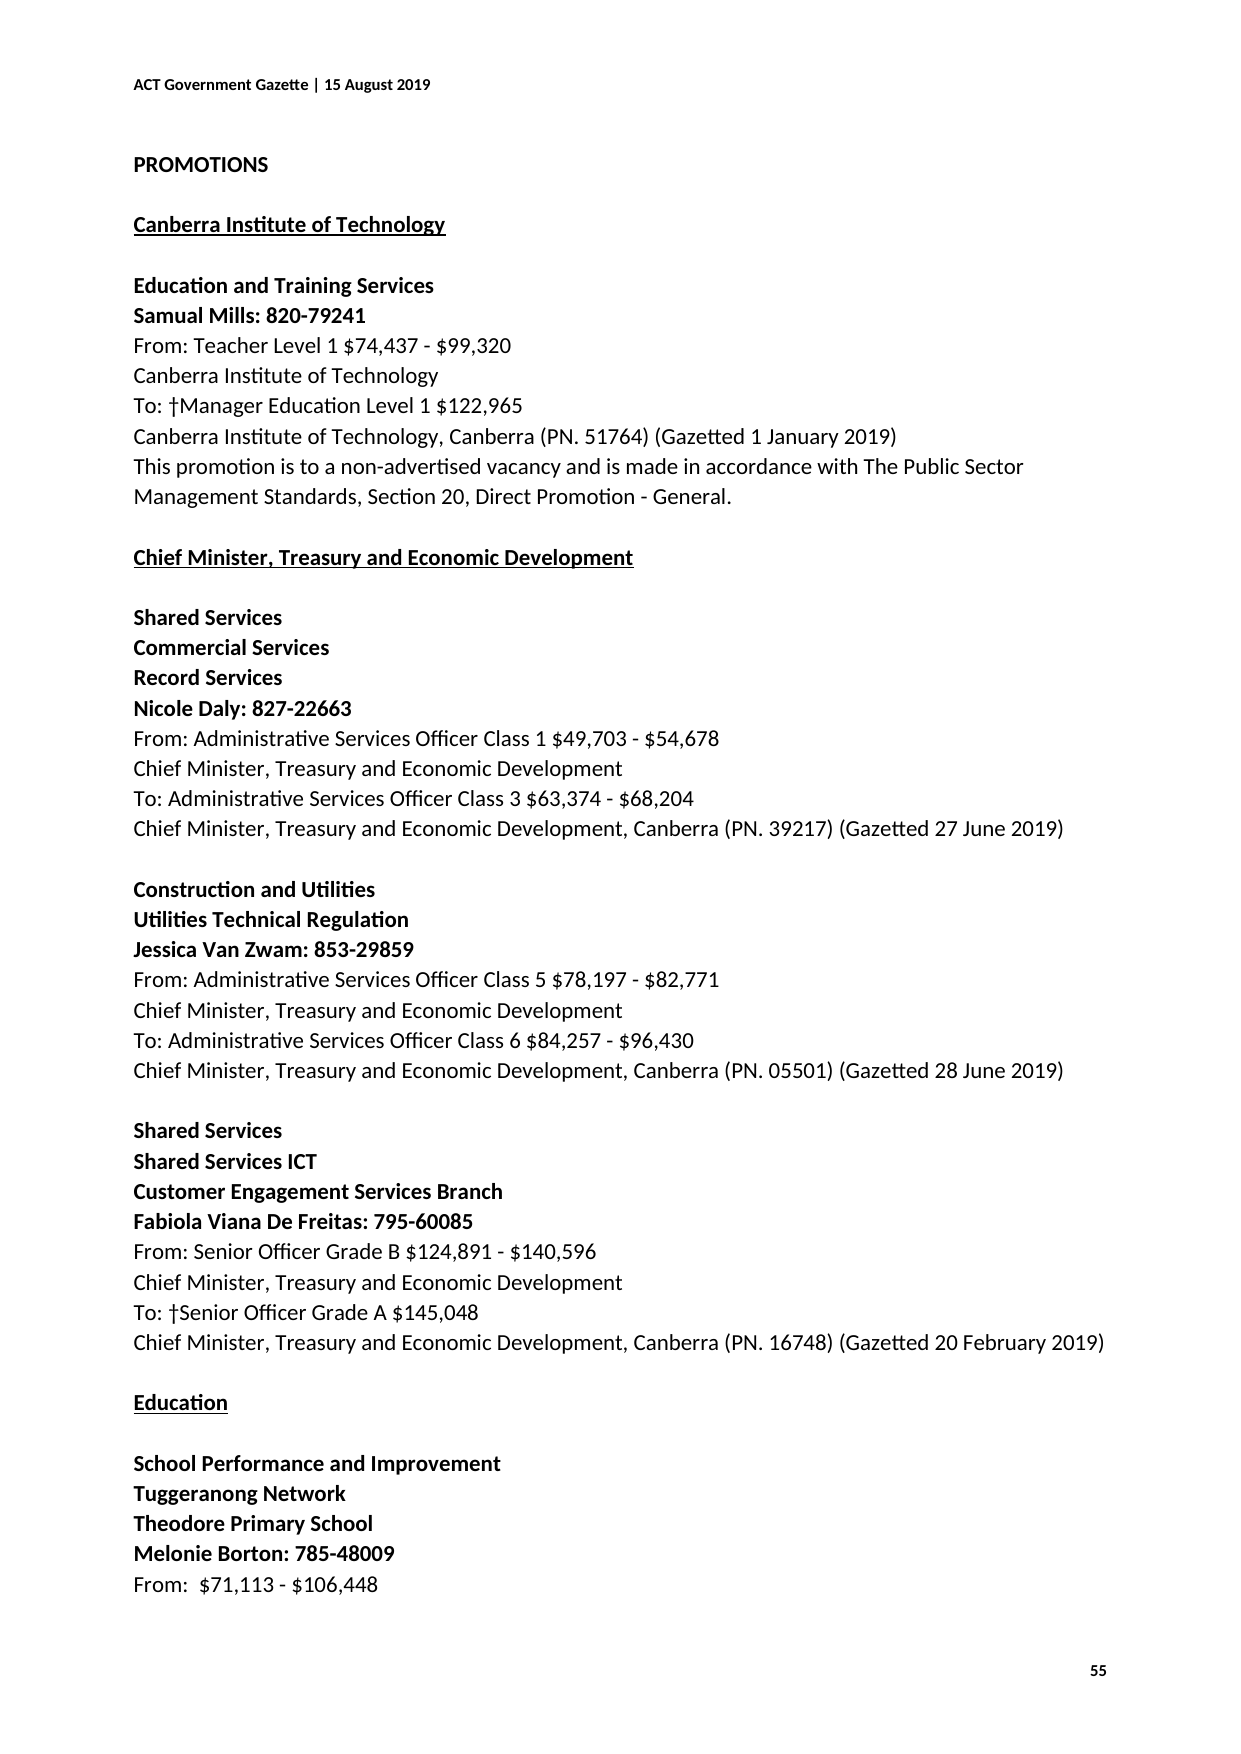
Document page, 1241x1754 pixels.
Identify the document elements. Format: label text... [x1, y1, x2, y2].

text Jessica Van Zwam: 853-29859 [133, 935, 1107, 963]
text Chief Minister, Treasury and Economic Development [133, 996, 1107, 1024]
text To: †Senior Officer Grade A $145,048 [133, 1298, 1107, 1326]
text From: Teacher Level 1 $74,437 - $99,320 [133, 331, 1107, 359]
text Chief Minister, Treasury and Economic Development, Canberra (PN. 05501) (Gazetted 28 June 2019) [133, 1056, 1107, 1084]
text Shared Services ICT [133, 1147, 1107, 1175]
text Fabiola Viana De Freitas: 795-60085 [133, 1207, 1107, 1235]
text This promotion is to a non-advertised vacancy and is made in accordance with The Public Sector Management Standards, Section 20, Direct Promotion - General. [133, 452, 1107, 510]
text To: Administrative Services Officer Class 3 $63,374 - $68,204 [133, 784, 1107, 812]
text Commercial Services [133, 633, 1107, 661]
text Nicole Daly: 827-22663 [133, 694, 1107, 722]
text Chief Minister, Treasury and Economic Development [133, 1268, 1107, 1296]
subtitle Education [133, 1388, 1107, 1417]
text Chief Minister, Treasury and Economic Development, Canberra (PN. 16748) (Gazetted 20 February 2019) [133, 1328, 1107, 1356]
text To: Administrative Services Officer Class 6 $84,257 - $96,430 [133, 1026, 1107, 1054]
text Chief Minister, Treasury and Economic Development, Canberra (PN. 39217) (Gazetted 27 June 2019) [133, 814, 1107, 843]
text School Performance and Improvement [133, 1449, 1107, 1477]
text To: †Manager Education Level 1 $122,965 [133, 392, 1107, 420]
text From: $71,113 - $106,448 [133, 1570, 1107, 1598]
text Customer Engagement Services Branch [133, 1177, 1107, 1205]
text Utilities Technical Regulation [133, 905, 1107, 933]
text Shared Services [133, 603, 1107, 631]
text Samual Mills: 820-79241 [133, 301, 1107, 329]
text Canberra Institute of Technology [133, 361, 1107, 389]
text Melonie Borton: 785-48009 [133, 1539, 1107, 1568]
text From: Senior Officer Grade B $124,891 - $140,596 [133, 1237, 1107, 1266]
text From: Administrative Services Officer Class 1 $49,703 - $54,678 [133, 724, 1107, 752]
text From: Administrative Services Officer Class 5 $78,197 - $82,771 [133, 966, 1107, 994]
text Shared Services [133, 1117, 1107, 1145]
subtitle Canberra Institute of Technology [133, 210, 1107, 238]
text Tuggeranong Network [133, 1479, 1107, 1507]
text Chief Minister, Treasury and Economic Development [133, 754, 1107, 782]
text Construction and Utilities [133, 875, 1107, 903]
text Theodore Primary School [133, 1509, 1107, 1537]
text Education and Training Services [133, 271, 1107, 299]
subtitle PROMOTIONS [133, 150, 1107, 178]
subtitle Chief Minister, Treasury and Economic Development [133, 543, 1107, 571]
text Canberra Institute of Technology, Canberra (PN. 51764) (Gazetted 1 January 2019) [133, 422, 1107, 450]
text Record Services [133, 663, 1107, 692]
